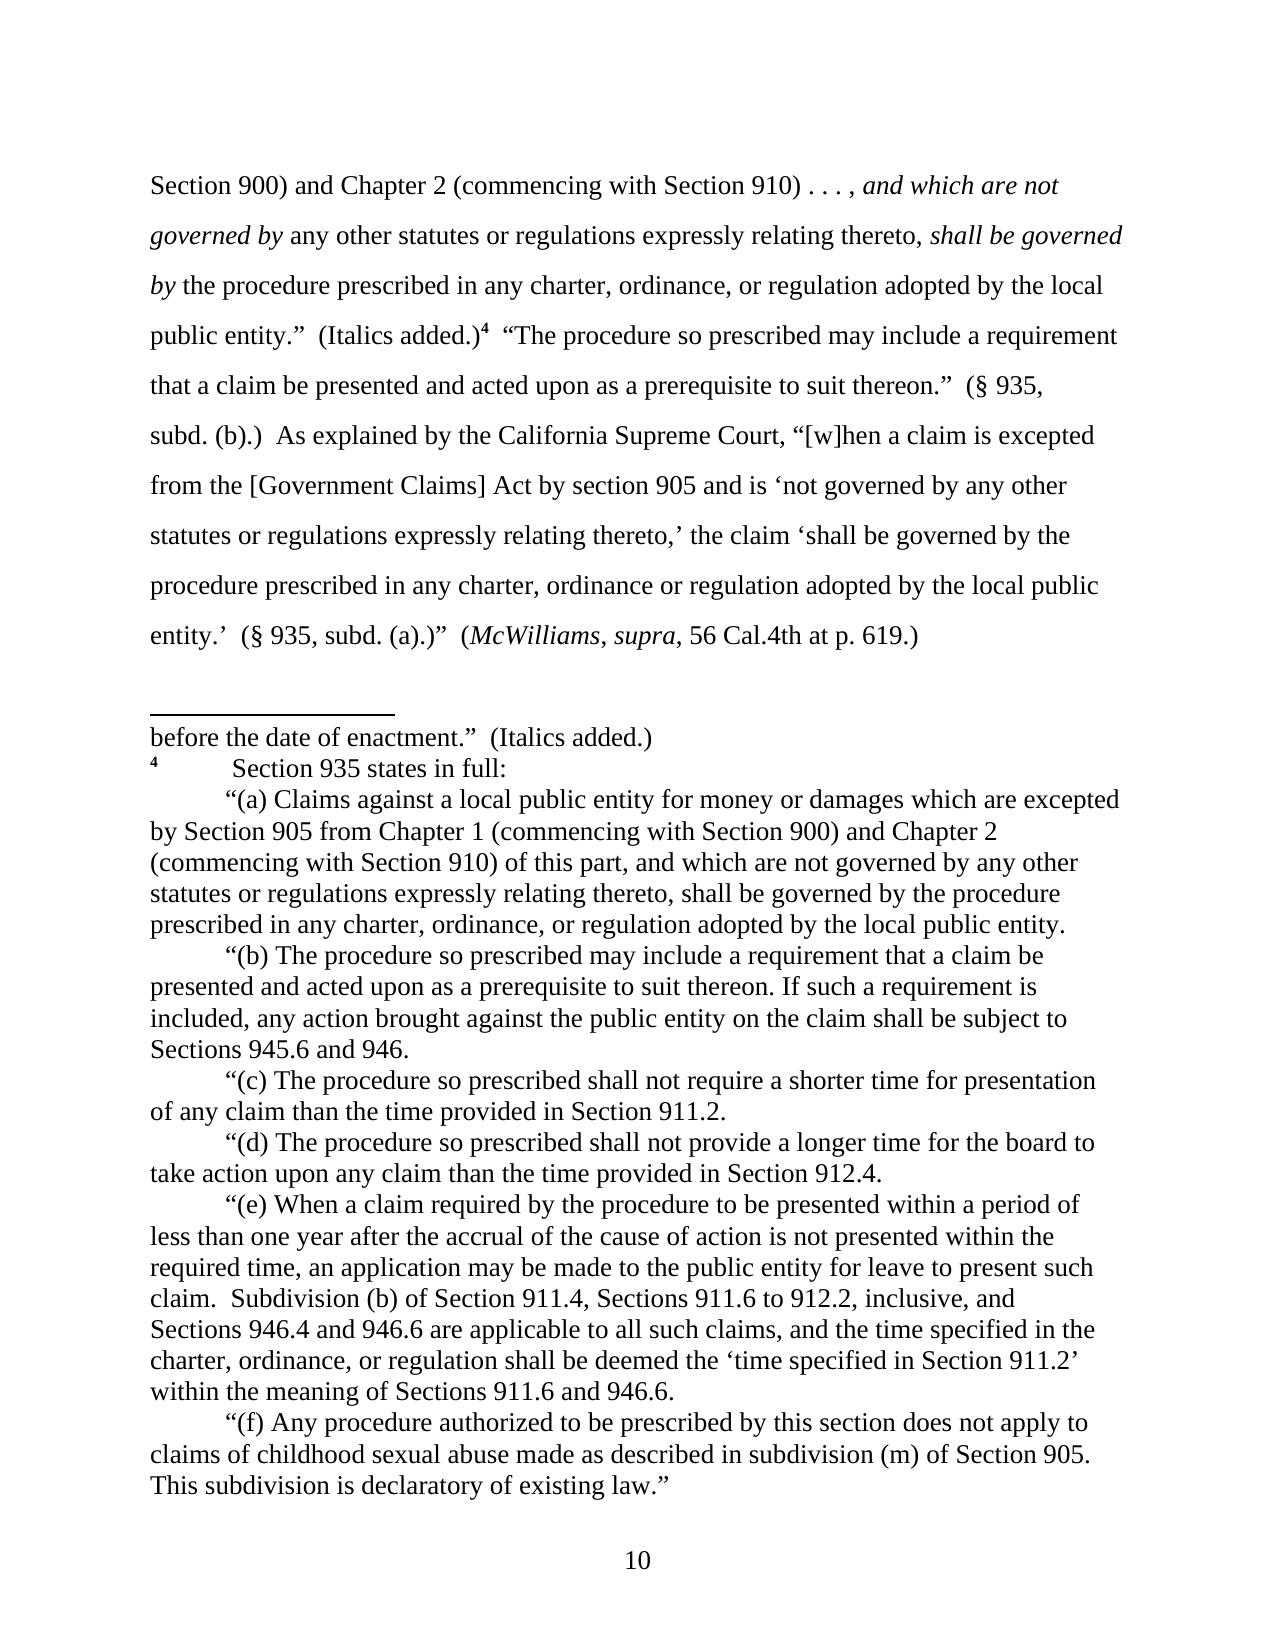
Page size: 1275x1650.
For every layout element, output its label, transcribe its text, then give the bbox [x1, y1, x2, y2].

text “However, section 935 specifically empowers local public entities to establish their own policies and procedures for the presentation of those claims against them which are excepted by section 905.” (Ontario, supra, 12 Cal.App.4th at p. 898.) In this regard, section 935, subdivision (a) states that “[c]laims against a local public entity for money or damages which are excepted by Section 905 from Chapter 1 (commencing with Section 900) and Chapter 2 (commencing with Section 910) . . . , and which are not governed by any other statutes or regulations expressly relating thereto, shall be governed by the procedure prescribed in any charter, ordinance, or regulation adopted by the local public entity.” (Italics added.) “The procedure so prescribed may include a requirement that a claim be presented and acted upon as a prerequisite to suit thereon.” (§ 935, subd. (b).) As explained by the California Supreme Court, “[w]hen a claim is excepted from the [Government Claims] Act by section 905 and is ‘not governed by any other statutes or regulations expressly relating thereto,’ the claim ‘shall be governed by the procedure prescribed in any charter, ordinance or regulation adopted by the local public entity.’ (§ 935, subd. (a).)” (McWilliams, supra, 56 Cal.4th at p. 619.) [150, 150, 1125, 650]
